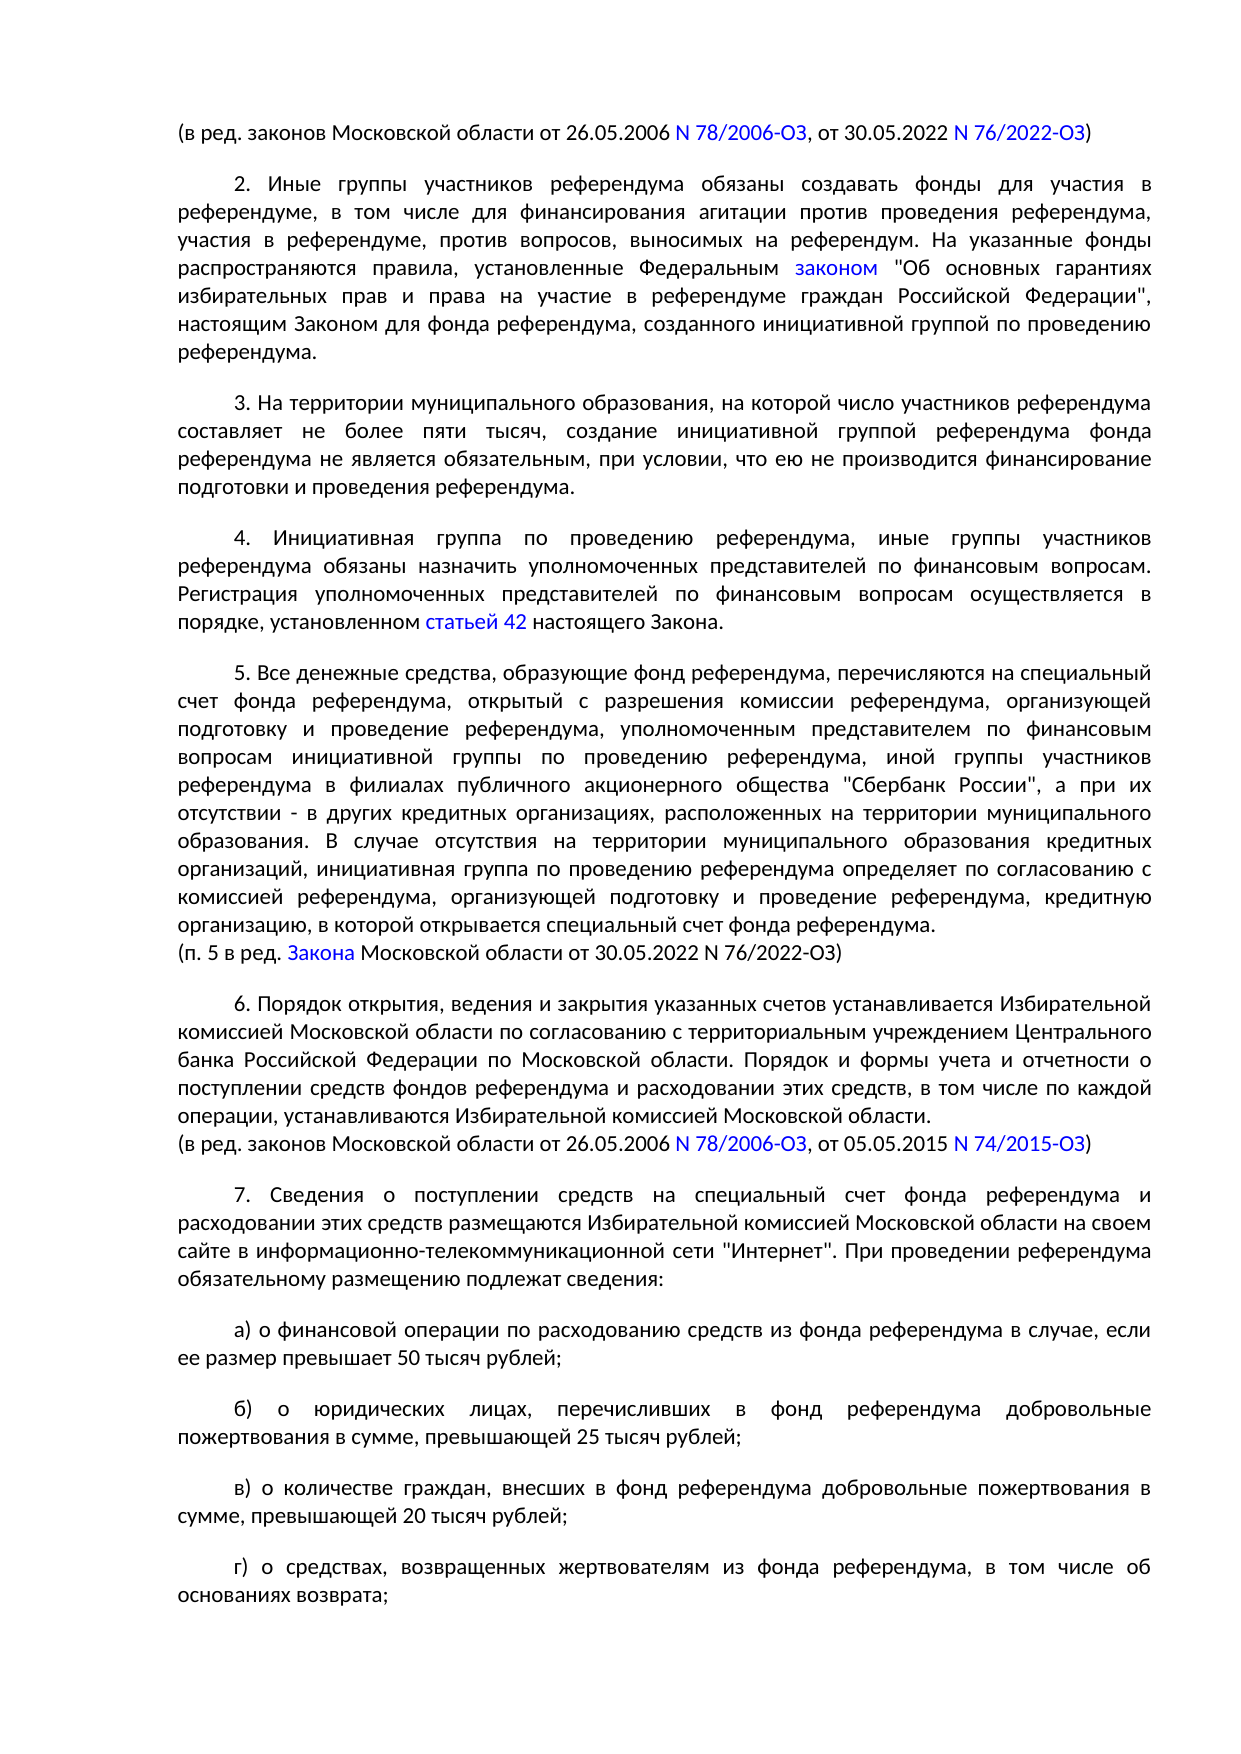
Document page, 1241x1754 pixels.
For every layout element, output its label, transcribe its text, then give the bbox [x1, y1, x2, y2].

text 7. Сведения о поступлении средств на специальный счет фонда референдума и расходовании этих средств размещаются Избирательной комиссией Московской области на своем сайте в информационно-телекоммуникационной сети "Интернет". При проведении референдума обязательному размещению подлежат сведения: [177, 1180, 1152, 1292]
text 3. На территории муниципального образования, на которой число участников референдума составляет не более пяти тысяч, создание инициативной группой референдума фонда референдума не является обязательным, при условии, что ею не производится финансирование подготовки и проведения референдума. [177, 388, 1152, 500]
text г) о средствах, возвращенных жертвователям из фонда референдума, в том числе об основаниях возврата; [177, 1552, 1152, 1608]
text (п. 5 в ред. Закона Московской области от 30.05.2022 N 76/2022-ОЗ) [177, 938, 1152, 966]
text 5. Все денежные средства, образующие фонд референдума, перечисляются на специальный счет фонда референдума, открытый с разрешения комиссии референдума, организующей подготовку и проведение референдума, уполномоченным представителем по финансовым вопросам инициативной группы по проведению референдума, иной группы участников референдума в филиалах публичного акционерного общества "Сбербанк России", а при их отсутствии - в других кредитных организациях, расположенных на территории муниципального образования. В случае отсутствия на территории муниципального образования кредитных организаций, инициативная группа по проведению референдума определяет по согласованию с комиссией референдума, организующей подготовку и проведение референдума, кредитную организацию, в которой открывается специальный счет фонда референдума. [177, 658, 1152, 938]
text б) о юридических лицах, перечисливших в фонд референдума добровольные пожертвования в сумме, превышающей 25 тысяч рублей; [177, 1394, 1152, 1450]
text а) о финансовой операции по расходованию средств из фонда референдума в случае, если ее размер превышает 50 тысяч рублей; [177, 1315, 1152, 1371]
text (в ред. законов Московской области от 26.05.2006 N 78/2006-ОЗ, от 05.05.2015 N 74/2015-ОЗ) [177, 1129, 1152, 1157]
text 4. Инициативная группа по проведению референдума, иные группы участников референдума обязаны назначить уполномоченных представителей по финансовым вопросам. Регистрация уполномоченных представителей по финансовым вопросам осуществляется в порядке, установленном статьей 42 настоящего Закона. [177, 523, 1152, 635]
text (в ред. законов Московской области от 26.05.2006 N 78/2006-ОЗ, от 30.05.2022 N 76/2022-ОЗ) [177, 118, 1152, 146]
text в) о количестве граждан, внесших в фонд референдума добровольные пожертвования в сумме, превышающей 20 тысяч рублей; [177, 1473, 1152, 1529]
text 6. Порядок открытия, ведения и закрытия указанных счетов устанавливается Избирательной комиссией Московской области по согласованию с территориальным учреждением Центрального банка Российской Федерации по Московской области. Порядок и формы учета и отчетности о поступлении средств фондов референдума и расходовании этих средств, в том числе по каждой операции, устанавливаются Избирательной комиссией Московской области. [177, 989, 1152, 1129]
text 2. Иные группы участников референдума обязаны создавать фонды для участия в референдуме, в том числе для финансирования агитации против проведения референдума, участия в референдуме, против вопросов, выносимых на референдум. На указанные фонды распространяются правила, установленные Федеральным законом "Об основных гарантиях избирательных прав и права на участие в референдуме граждан Российской Федерации", настоящим Законом для фонда референдума, созданного инициативной группой по проведению референдума. [177, 169, 1152, 365]
